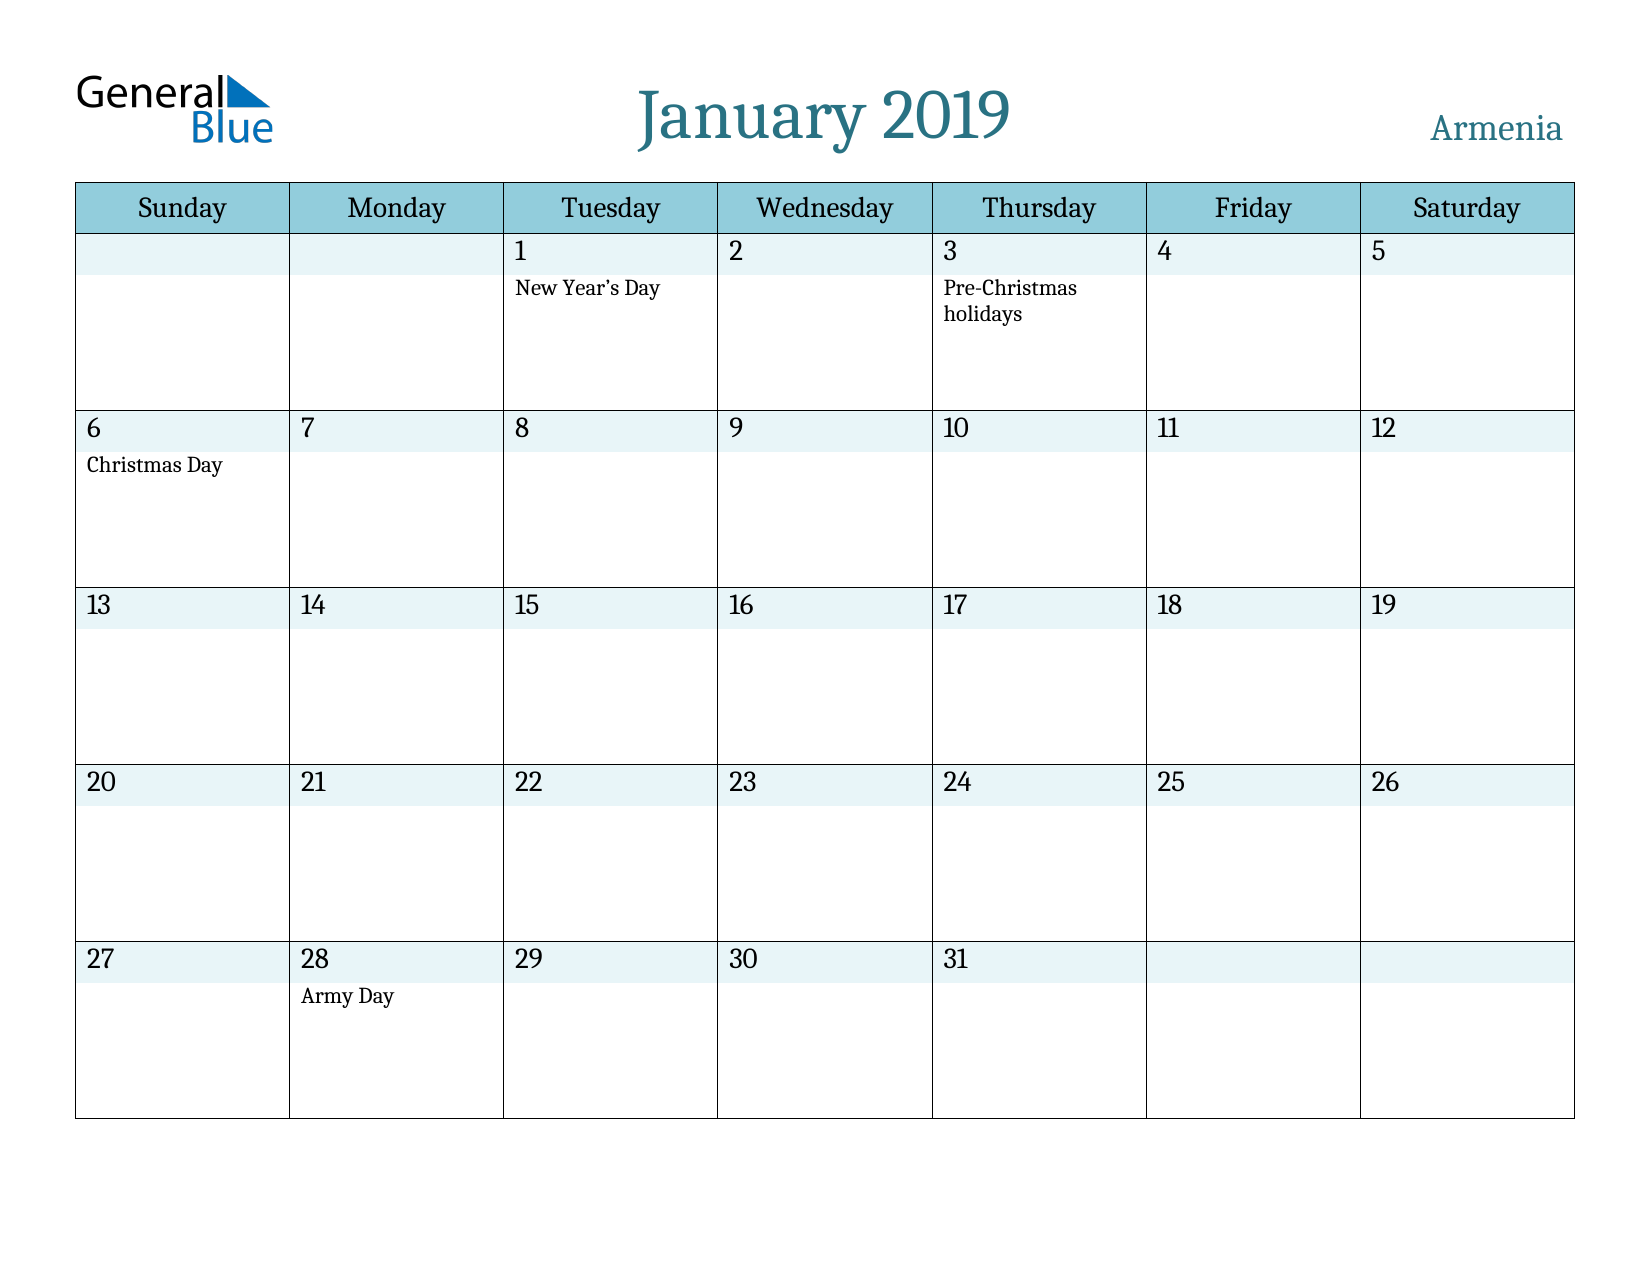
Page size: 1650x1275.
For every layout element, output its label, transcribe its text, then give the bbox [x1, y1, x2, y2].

table_cell [718, 629, 932, 764]
table_cell [1147, 629, 1360, 764]
table_cell [504, 452, 717, 587]
table_cell [718, 983, 932, 1118]
table_cell 7 [290, 411, 503, 452]
table_cell 31 [933, 942, 1146, 983]
table_cell Army Day [290, 983, 503, 1118]
picture [77, 75, 273, 143]
table_cell [290, 806, 503, 941]
table_cell [1361, 806, 1574, 941]
table_cell 24 [933, 765, 1146, 806]
table_header Armenia [1146, 75, 1574, 182]
table_cell [290, 275, 503, 410]
table_cell [290, 234, 503, 275]
table_cell 30 [718, 942, 932, 983]
table_cell 10 [933, 411, 1146, 452]
table_cell [504, 629, 717, 764]
table_cell 15 [504, 588, 717, 629]
table_cell [76, 983, 289, 1118]
table_cell 16 [718, 588, 932, 629]
table_cell [933, 452, 1146, 587]
table_cell Friday [1147, 183, 1360, 233]
table_cell 13 [76, 588, 289, 629]
table_cell Wednesday [718, 183, 932, 233]
table_cell [933, 629, 1146, 764]
table_cell [504, 983, 717, 1118]
table_cell 25 [1147, 765, 1360, 806]
table_cell [718, 806, 932, 941]
table_cell 26 [1361, 765, 1574, 806]
table_cell 29 [504, 942, 717, 983]
table_cell [718, 275, 932, 410]
table_cell [718, 452, 932, 587]
table_cell [290, 629, 503, 764]
table_cell Tuesday [504, 183, 717, 233]
table_cell [1147, 806, 1360, 941]
table_cell 22 [504, 765, 717, 806]
table_cell 9 [718, 411, 932, 452]
table_cell 17 [933, 588, 1146, 629]
table_cell 3 [933, 234, 1146, 275]
table_cell 23 [718, 765, 932, 806]
table_cell 28 [290, 942, 503, 983]
table_header January 2019 [504, 75, 1146, 182]
table_cell [1361, 983, 1574, 1118]
table_cell 12 [1361, 411, 1574, 452]
table_header [76, 75, 503, 182]
table_cell 5 [1361, 234, 1574, 275]
table_cell [76, 806, 289, 941]
table_cell [1361, 452, 1574, 587]
table_cell [933, 983, 1146, 1118]
table_cell [1147, 983, 1360, 1118]
table_cell 14 [290, 588, 503, 629]
table_cell [1147, 942, 1360, 983]
table_cell [76, 629, 289, 764]
table_cell [1147, 452, 1360, 587]
table_cell [76, 275, 289, 410]
table_cell [1361, 275, 1574, 410]
table_cell 20 [76, 765, 289, 806]
table_cell Sunday [76, 183, 289, 233]
table_cell 6 [76, 411, 289, 452]
table_cell 1 [504, 234, 717, 275]
table_cell Christmas Day [76, 452, 289, 587]
table_cell Saturday [1361, 183, 1574, 233]
table_cell 18 [1147, 588, 1360, 629]
table_cell [1147, 275, 1360, 410]
table_cell Pre-Christmas holidays [933, 275, 1146, 410]
table_cell [1361, 942, 1574, 983]
table_cell 2 [718, 234, 932, 275]
table_cell Thursday [933, 183, 1146, 233]
table_cell 21 [290, 765, 503, 806]
table_cell [933, 806, 1146, 941]
table_cell 4 [1147, 234, 1360, 275]
table_cell Monday [290, 183, 503, 233]
table_cell New Year’s Day [504, 275, 717, 410]
table_cell [1361, 629, 1574, 764]
table_cell [290, 452, 503, 587]
table_cell 19 [1361, 588, 1574, 629]
table_cell 8 [504, 411, 717, 452]
table_cell 27 [76, 942, 289, 983]
table_cell 11 [1147, 411, 1360, 452]
table_cell [76, 234, 289, 275]
table_cell [504, 806, 717, 941]
